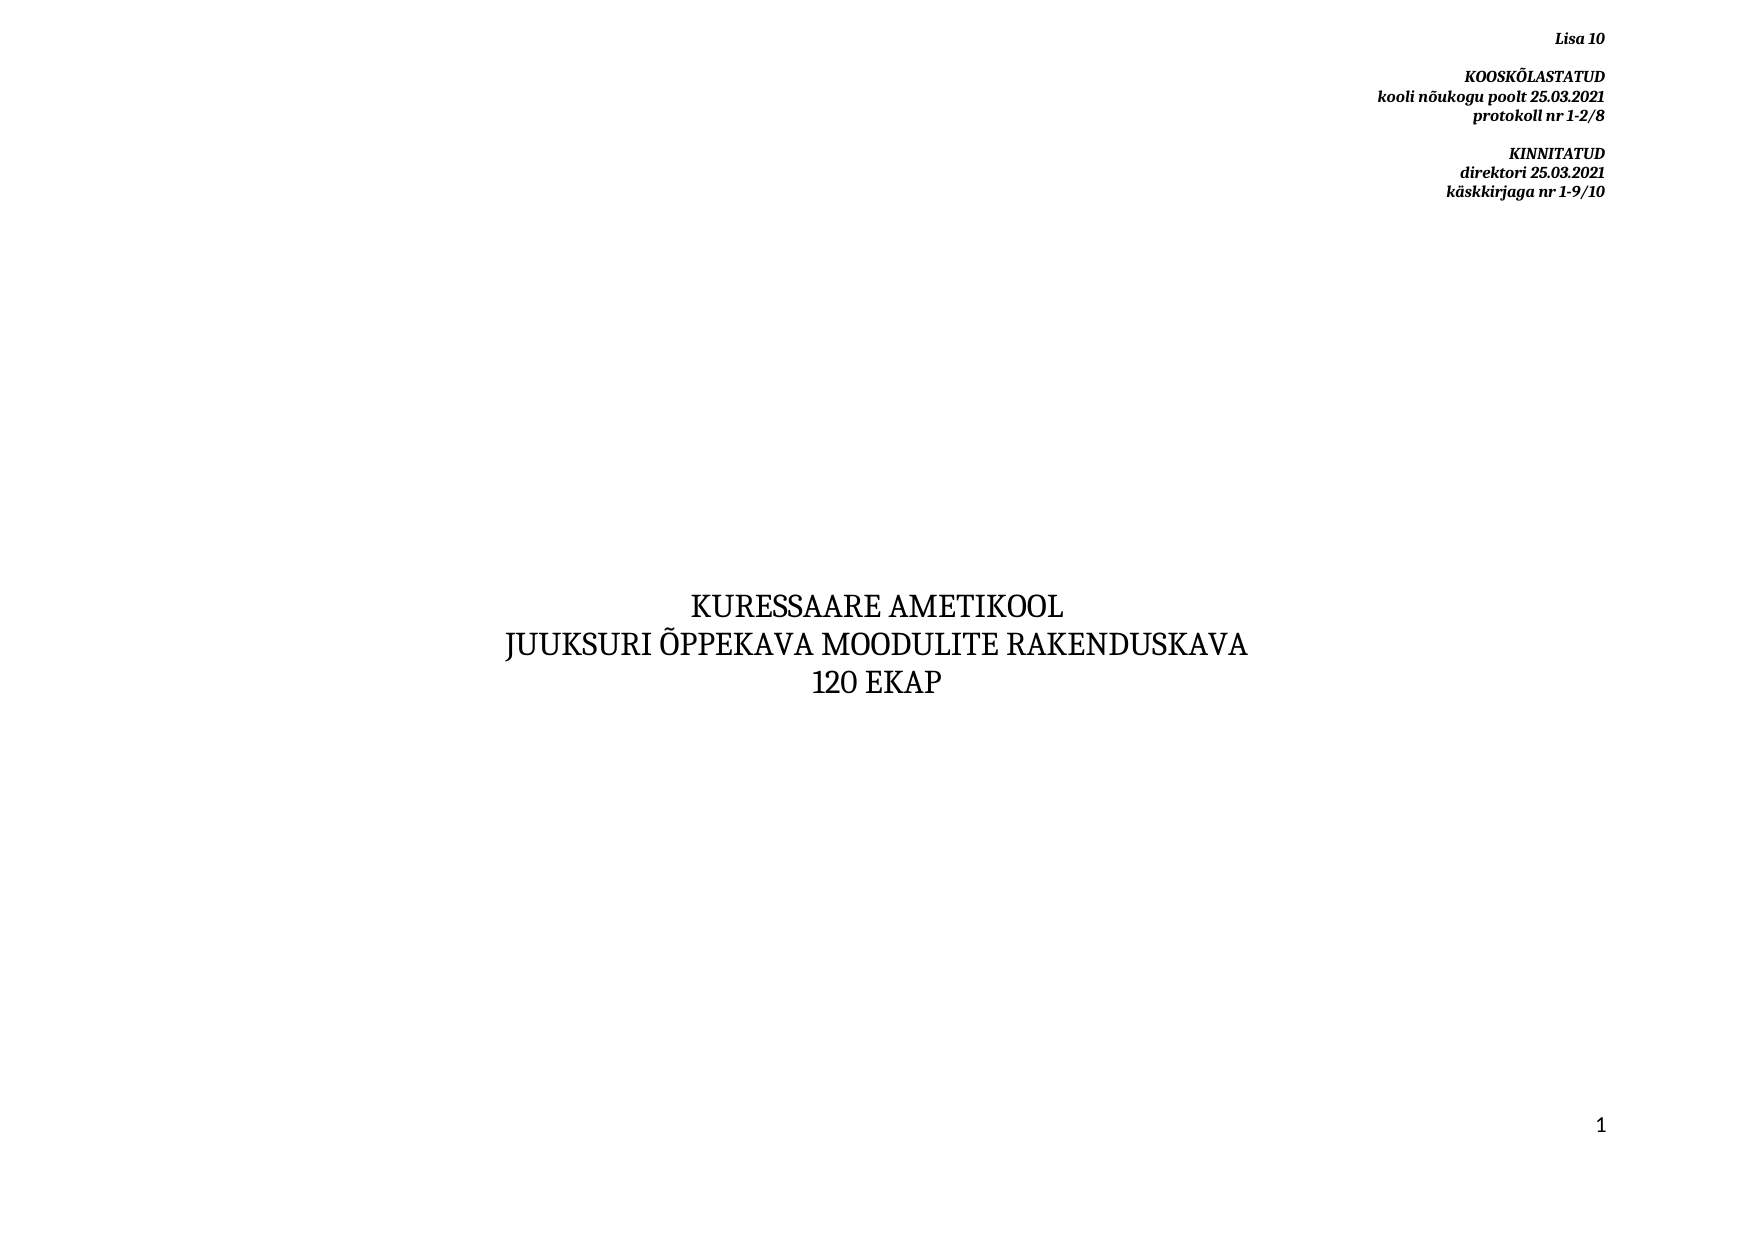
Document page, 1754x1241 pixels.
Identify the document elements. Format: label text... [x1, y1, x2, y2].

text KINNITATUD [148, 144, 1606, 164]
text Lisa 10 [148, 29, 1606, 49]
text kooli nõukogu poolt 25.03.2021 [148, 87, 1606, 106]
text direktori 25.03.2021 [148, 164, 1606, 183]
text KOOSKÕLASTATUD [148, 68, 1606, 87]
text protokoll nr 1-2/8 [148, 106, 1606, 125]
text KURESSAARE AMETIKOOL JUUKSURI ÕPPEKAVA MOODULITE RAKENDUSKAVA 120 EKAP [148, 587, 1606, 702]
text käskkirjaga nr 1-9/10 [148, 183, 1606, 202]
